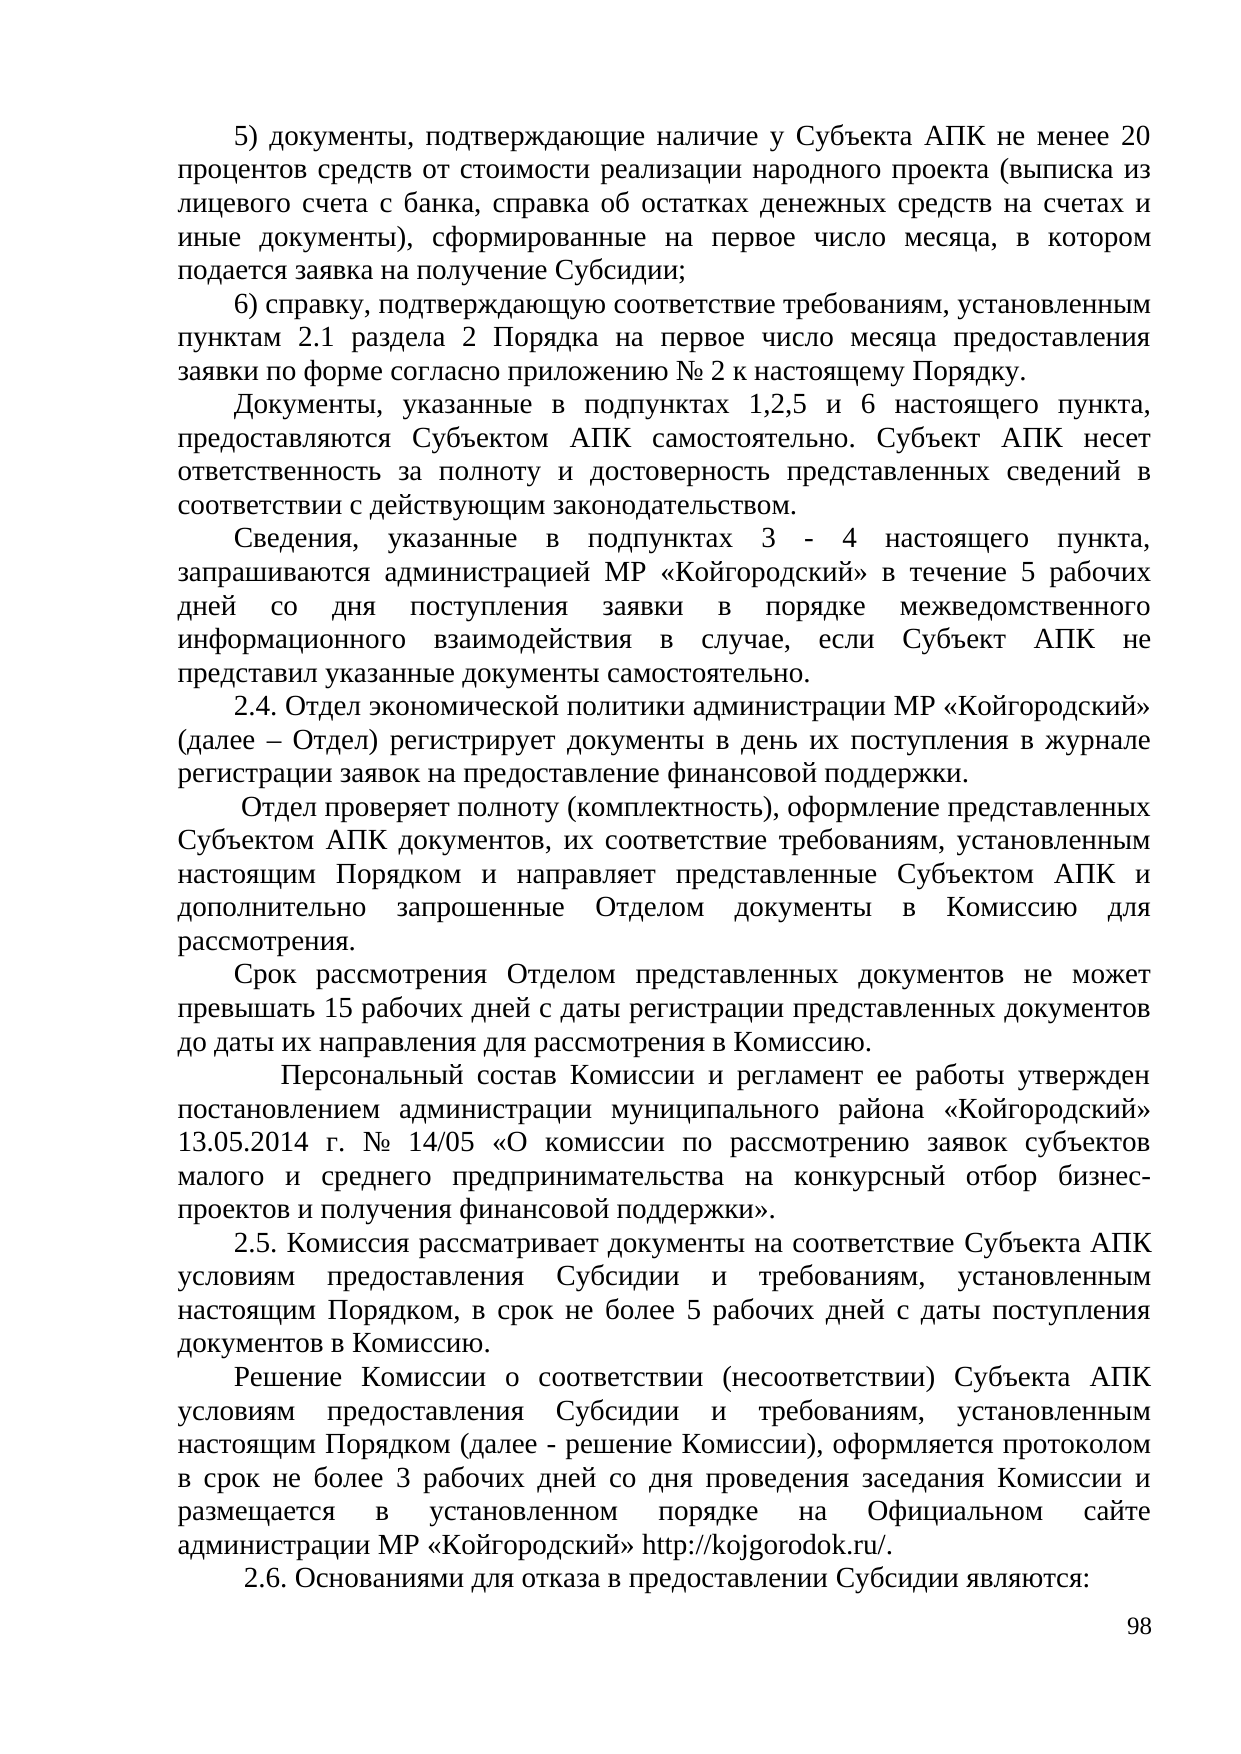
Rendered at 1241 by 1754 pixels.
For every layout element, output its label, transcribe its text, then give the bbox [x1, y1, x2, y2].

text Документы, указанные в подпунктах 1,2,5 и 6 настоящего пункта, предоставляются Субъектом АПК самостоятельно. Субъект АПК несет ответственность за полноту и достоверность представленных сведений в соответствии с действующим законодательством. [177, 386, 1152, 521]
text Сведения, указанные в подпунктах 3 - 4 настоящего пункта, запрашиваются администрацией МР «Койгородский» в течение 5 рабочих дней со дня поступления заявки в порядке межведомственного информационного взаимодействия в случае, если Субъект АПК не представил указанные документы самостоятельно. [177, 521, 1152, 688]
text 5) документы, подтверждающие наличие у Субъекта АПК не менее 20 процентов средств от стоимости реализации народного проекта (выписка из лицевого счета с банка, справка об остатках денежных средств на счетах и иные документы), сформированные на первое число месяца, в котором подается заявка на получение Субсидии; [177, 118, 1152, 286]
text Отдел проверяет полноту (комплектность), оформление представленных Субъектом АПК документов, их соответствие требованиям, установленным настоящим Порядком и направляет представленные Субъектом АПК и дополнительно запрошенные Отделом документы в Комиссию для рассмотрения. [177, 789, 1152, 957]
text 2.6. Основаниями для отказа в предоставлении Субсидии являются: [236, 1560, 1152, 1594]
text 2.4. Отдел экономической политики администрации МР «Койгородский» (далее – Отдел) регистрирует документы в день их поступления в журнале регистрации заявок на предоставление финансовой поддержки. [177, 688, 1152, 789]
text Персональный состав Комиссии и регламент ее работы утвержден постановлением администрации муниципального района «Койгородский» 13.05.2014 г. № 14/05 «О комиссии по рассмотрению заявок субъектов малого и среднего предпринимательства на конкурсный отбор бизнес-проектов и получения финансовой поддержки». [162, 1057, 1152, 1225]
text 6) справку, подтверждающую соответствие требованиям, установленным пунктам 2.1 раздела 2 Порядка на первое число месяца предоставления заявки по форме согласно приложению № 2 к настоящему Порядку. [177, 286, 1152, 386]
text Решение Комиссии о соответствии (несоответствии) Субъекта АПК условиям предоставления Субсидии и требованиям, установленным настоящим Порядком (далее - решение Комиссии), оформляется протоколом в срок не более 3 рабочих дней со дня проведения заседания Комиссии и размещается в установленном порядке на Официальном сайте администрации МР «Койгородский» http://kojgorodok.ru/. [177, 1359, 1152, 1560]
text 2.5. Комиссия рассматривает документы на соответствие Субъекта АПК условиям предоставления Субсидии и требованиям, установленным настоящим Порядком, в срок не более 5 рабочих дней с даты поступления документов в Комиссию. [177, 1225, 1152, 1359]
text Срок рассмотрения Отделом представленных документов не может превышать 15 рабочих дней с даты регистрации представленных документов до даты их направления для рассмотрения в Комиссию. [177, 957, 1152, 1057]
